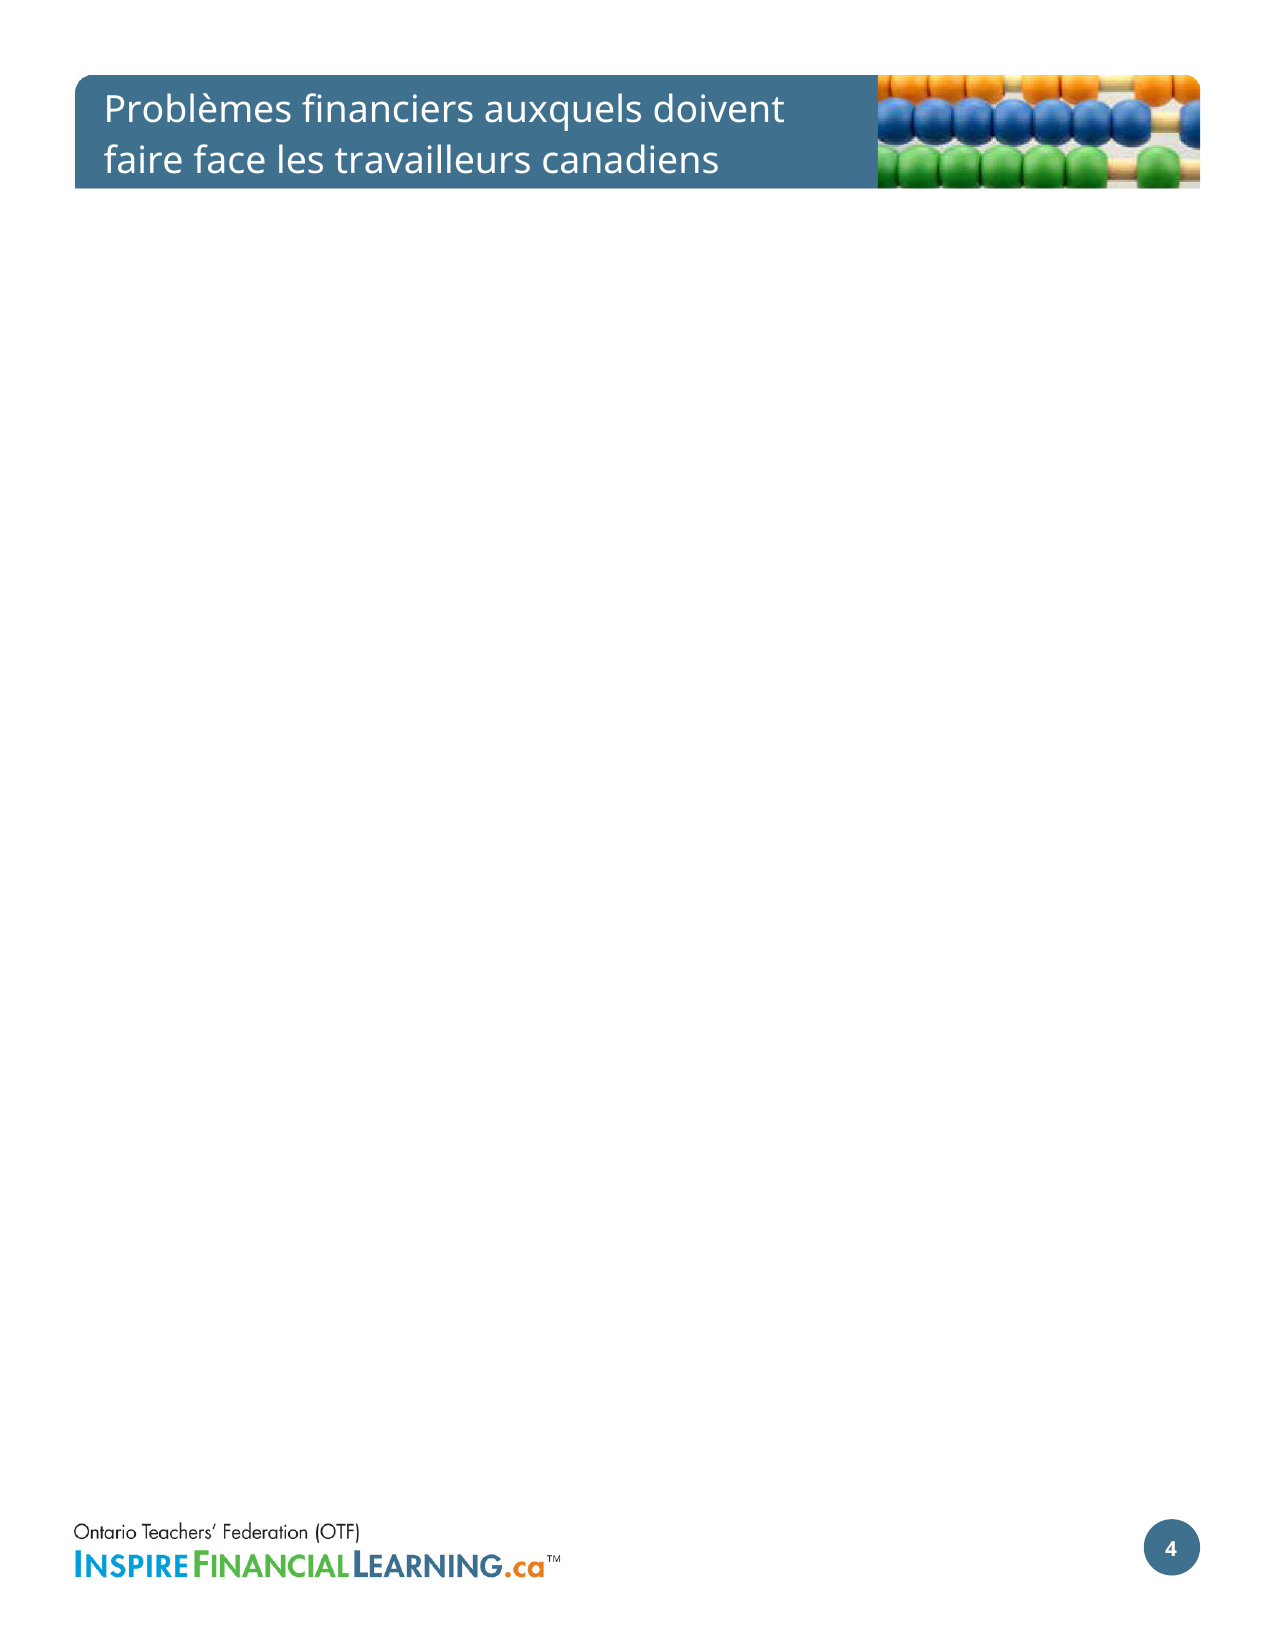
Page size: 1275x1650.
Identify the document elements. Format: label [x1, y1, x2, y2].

picture [75, 75, 1200, 189]
picture [73, 1521, 561, 1586]
